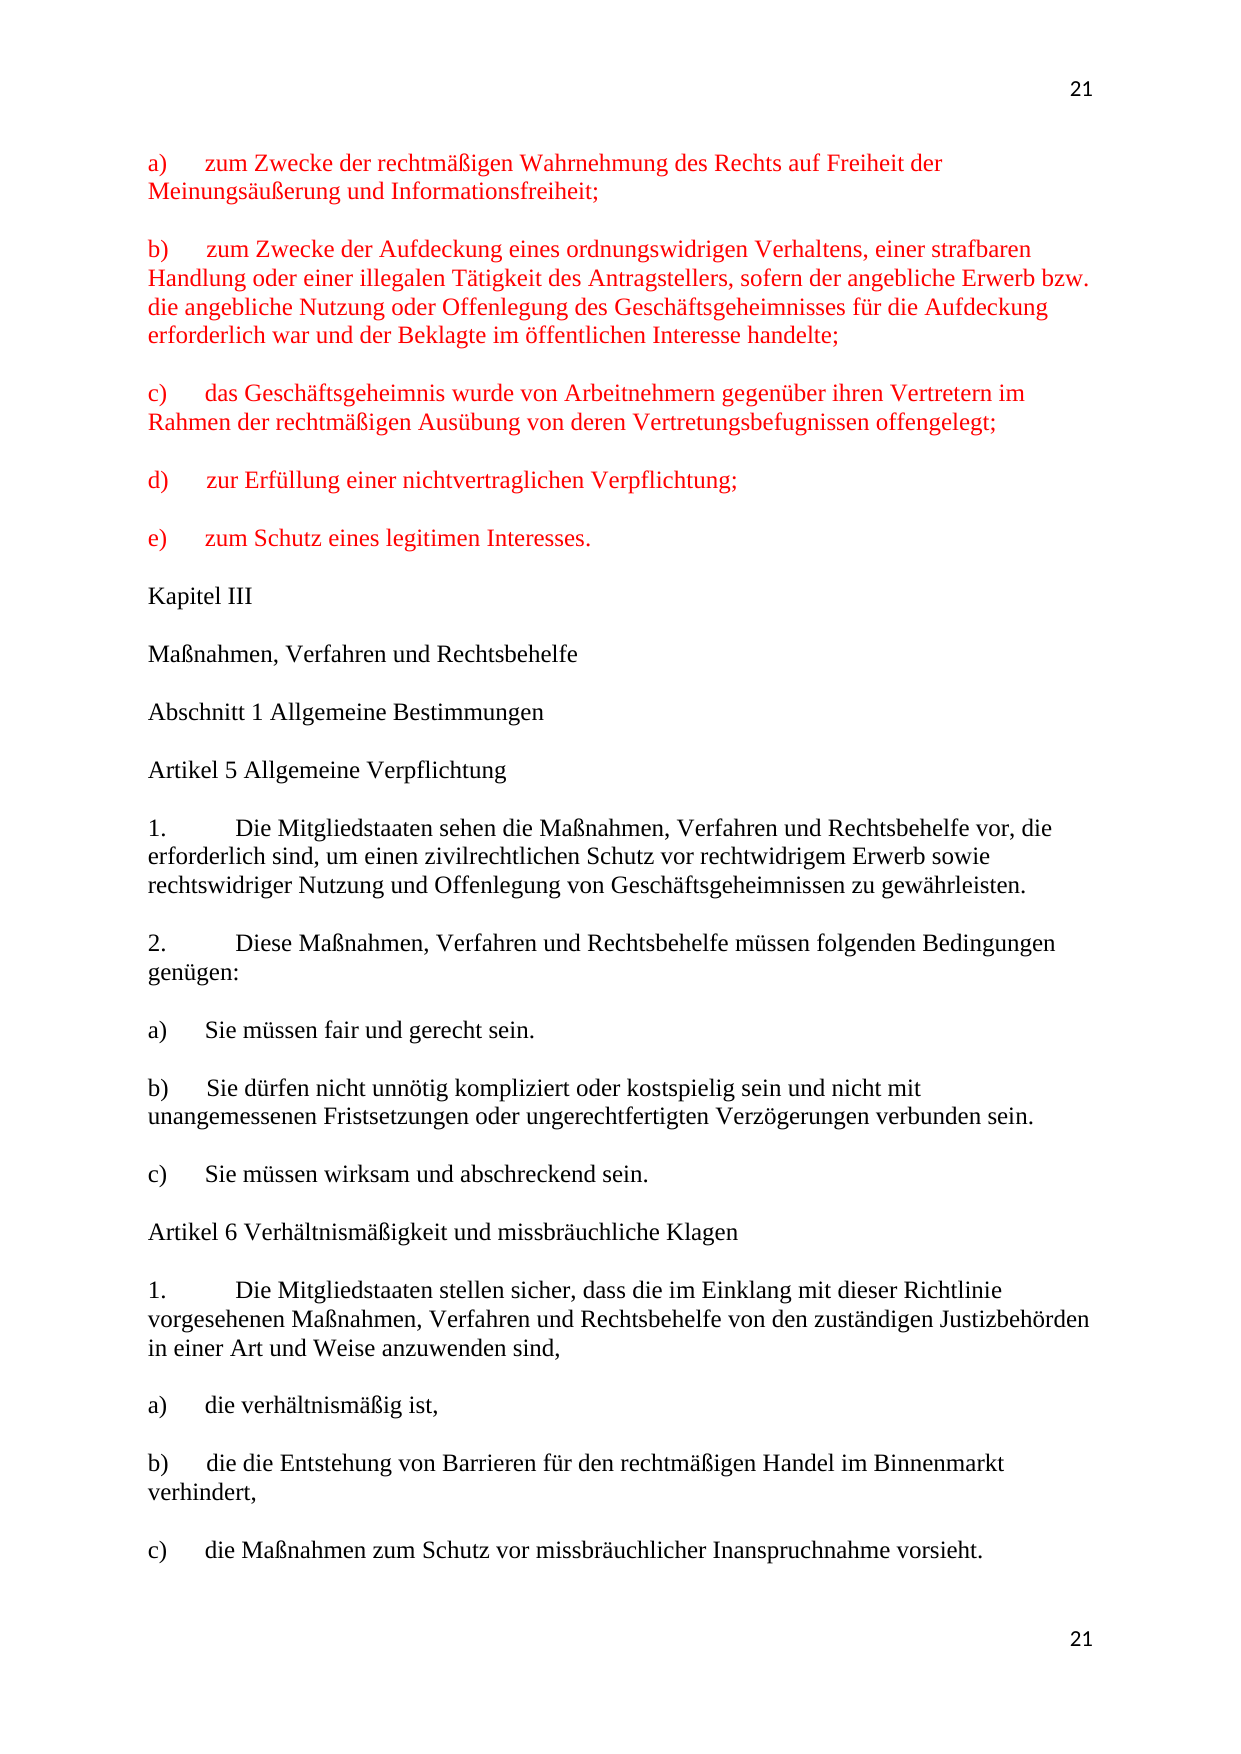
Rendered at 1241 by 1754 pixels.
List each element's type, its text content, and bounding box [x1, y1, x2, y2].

text b) Sie dürfen nicht unnötig kompliziert oder kostspielig sein und nicht mit unangemessenen Fristsetzungen oder ungerechtfertigten Verzögerungen verbunden sein. [148, 1073, 1093, 1130]
text 2. Diese Maßnahmen, Verfahren und Rechtsbehelfe müssen folgenden Bedingungen genügen: [148, 928, 1093, 986]
text b) die die Entstehung von Barrieren für den rechtmäßigen Handel im Binnenmarkt verhindert, [148, 1448, 1093, 1506]
text b) zum Zwecke der Aufdeckung eines ordnungswidrigen Verhaltens, einer strafbaren Handlung oder einer illegalen Tätigkeit des Antragstellers, sofern der angebliche Erwerb bzw. die angebliche Nutzung oder Offenlegung des Geschäftsgeheimnisses für die Aufdeckung erforderlich war und der Beklagte im öffentlichen Interesse handelte; [148, 234, 1093, 349]
text a) zum Zwecke der rechtmäßigen Wahrnehmung des Rechts auf Freiheit der Meinungsäußerung und Informationsfreiheit; [148, 148, 1093, 205]
text Kapitel III [148, 581, 1093, 610]
text d) zur Erfüllung einer nichtvertraglichen Verpflichtung; [148, 465, 1093, 494]
text Abschnitt 1 Allgemeine Bestimmungen [148, 697, 1093, 726]
text c) das Geschäftsgeheimnis wurde von Arbeitnehmern gegenüber ihren Vertretern im Rahmen der rechtmäßigen Ausübung von deren Vertretungsbefugnissen offengelegt; [148, 378, 1093, 436]
text c) die Maßnahmen zum Schutz vor missbräuchlicher Inanspruchnahme vorsieht. [148, 1535, 1093, 1564]
text e) zum Schutz eines legitimen Interesses. [148, 523, 1093, 552]
text 1. Die Mitgliedstaaten sehen die Maßnahmen, Verfahren und Rechtsbehelfe vor, die erforderlich sind, um einen zivilrechtlichen Schutz vor rechtwidrigem Erwerb sowie rechtswidriger Nutzung und Offenlegung von Geschäftsgeheimnissen zu gewährleisten. [148, 813, 1093, 899]
text Maßnahmen, Verfahren und Rechtsbehelfe [148, 639, 1093, 668]
text Artikel 6 Verhältnismäßigkeit und missbräuchliche Klagen [148, 1217, 1093, 1246]
text Artikel 5 Allgemeine Verpflichtung [148, 755, 1093, 783]
text a) die verhältnismäßig ist, [148, 1391, 1093, 1419]
text a) Sie müssen fair und gerecht sein. [148, 1015, 1093, 1043]
text 1. Die Mitgliedstaaten stellen sicher, dass die im Einklang mit dieser Richtlinie vorgesehenen Maßnahmen, Verfahren und Rechtsbehelfe von den zuständigen Justizbehörden in einer Art und Weise anzuwenden sind, [148, 1275, 1093, 1361]
text c) Sie müssen wirksam und abschreckend sein. [148, 1159, 1093, 1188]
